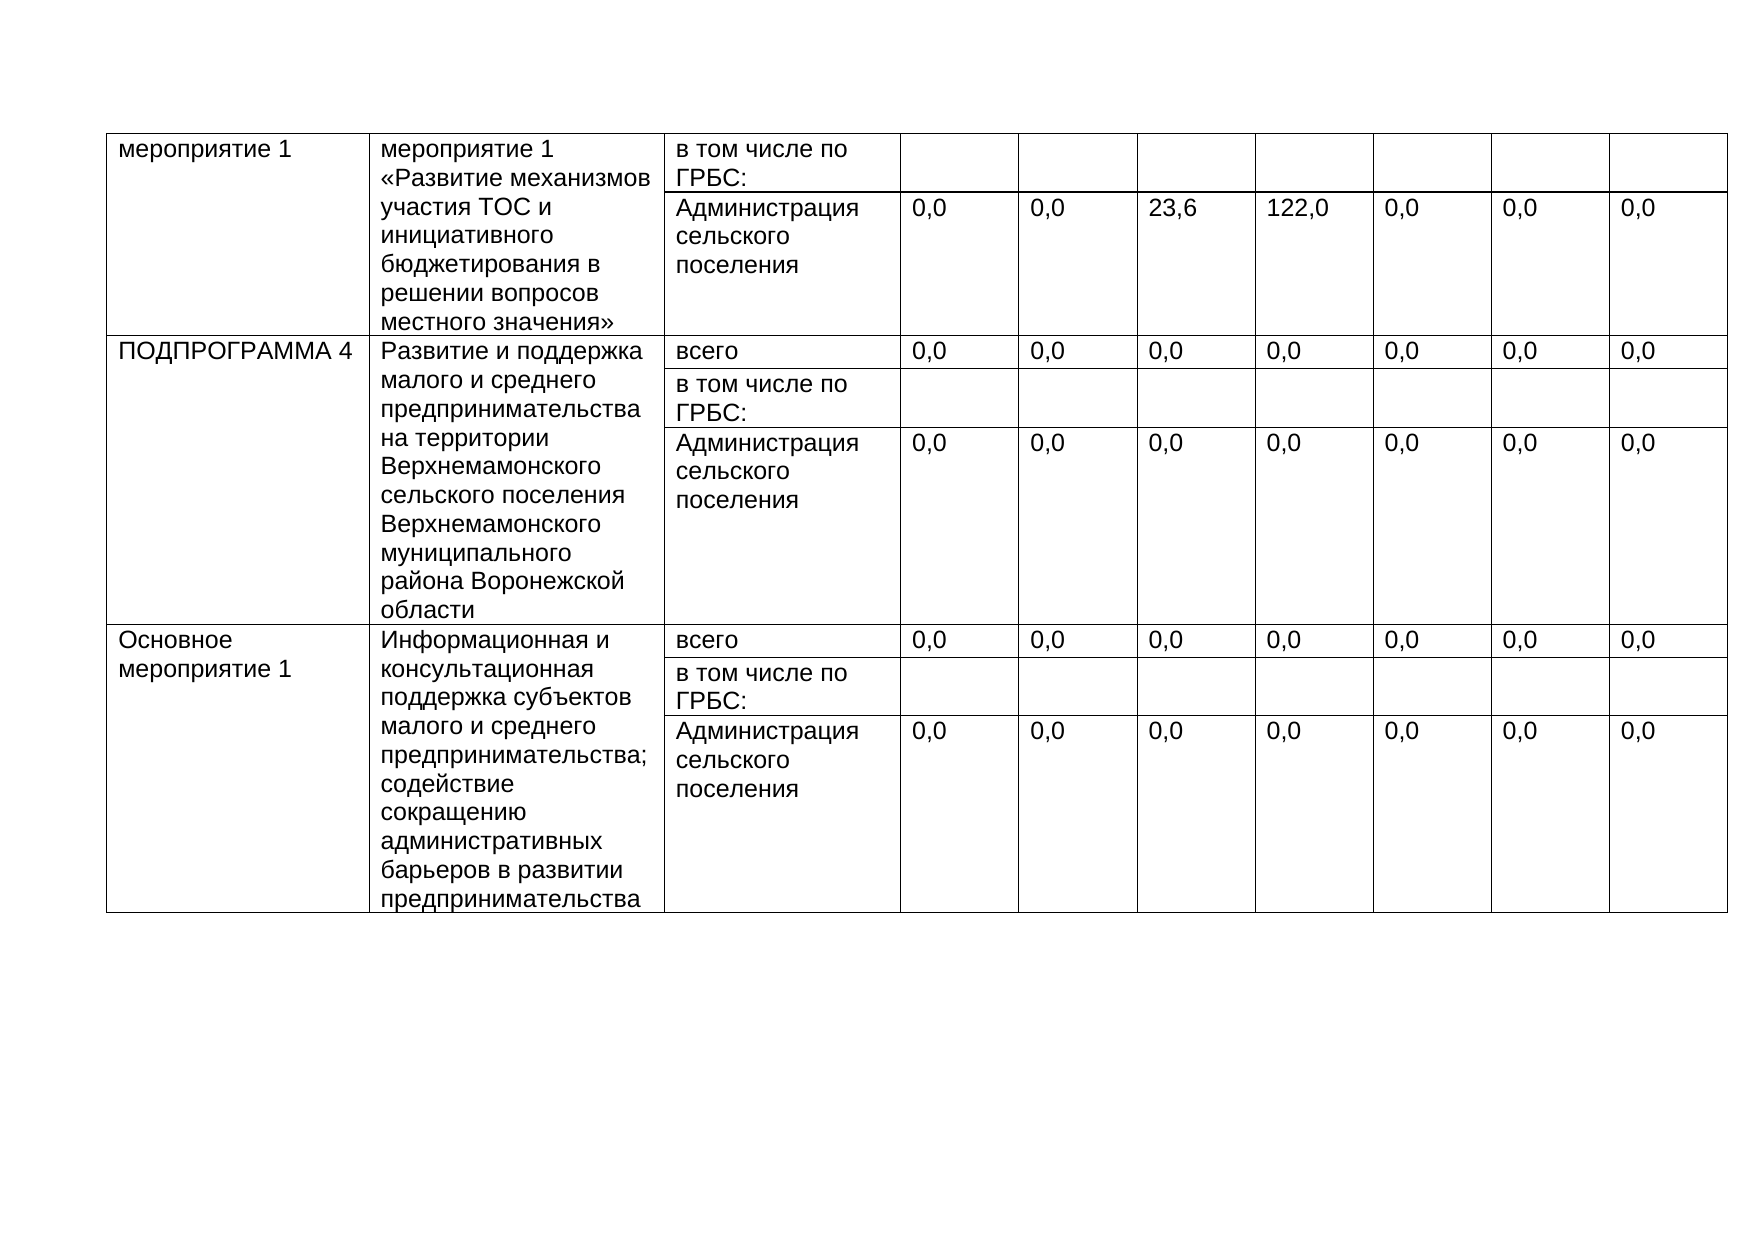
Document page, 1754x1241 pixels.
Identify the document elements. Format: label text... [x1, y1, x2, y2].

table_cell 0,0 [901, 193, 1018, 335]
table_cell 0,0 [901, 428, 1018, 624]
table_cell 0,0 [1610, 625, 1727, 657]
table_cell [1374, 134, 1491, 191]
table_cell 0,0 [1019, 716, 1137, 912]
table_cell [1138, 658, 1255, 715]
table_cell [901, 369, 1018, 427]
table_cell 0,0 [1256, 625, 1373, 657]
table_cell в том числе по ГРБС: [665, 134, 900, 191]
table_cell 0,0 [1019, 336, 1137, 368]
table_cell 0,0 [1374, 336, 1491, 368]
table_cell 0,0 [1492, 193, 1609, 335]
table_cell Развитие и поддержка малого и среднего предпринимательства на территории Верхнемамонского сельского поселения Верхнемамонского муниципального района Воронежской области [370, 336, 664, 624]
table_cell 0,0 [1374, 428, 1491, 624]
table_cell 0,0 [1138, 336, 1255, 368]
table_cell 0,0 [1492, 625, 1609, 657]
table_cell [1492, 134, 1609, 191]
table_cell в том числе по ГРБС: [665, 658, 900, 715]
table_cell [1138, 134, 1255, 191]
table_cell 0,0 [1610, 428, 1727, 624]
table_cell 0,0 [1610, 716, 1727, 912]
table_cell [1019, 134, 1137, 191]
table_cell всего [665, 336, 900, 368]
table_cell [1374, 369, 1491, 427]
table_cell ПОДПРОГРАММА 4 [107, 336, 369, 624]
table_cell Администрация сельского поселения [665, 193, 900, 335]
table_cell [370, 134, 664, 335]
table_cell [1492, 658, 1609, 715]
table_cell 0,0 [1492, 428, 1609, 624]
table_cell [901, 658, 1018, 715]
table_cell Администрация сельского поселения [665, 428, 900, 624]
table_cell [1256, 658, 1373, 715]
table_cell 23,6 [1138, 193, 1255, 335]
table_cell [1256, 369, 1373, 427]
table_cell [1374, 658, 1491, 715]
table_cell 0,0 [1019, 625, 1137, 657]
table_cell 0,0 [1138, 428, 1255, 624]
table_cell Администрация сельского поселения [665, 716, 900, 912]
table_cell [1256, 134, 1373, 191]
table_cell 0,0 [1256, 716, 1373, 912]
table_cell 0,0 [1256, 336, 1373, 368]
table_cell в том числе по ГРБС: [665, 369, 900, 427]
table_cell 0,0 [1019, 428, 1137, 624]
table_cell 0,0 [1374, 193, 1491, 335]
table_cell 0,0 [1492, 336, 1609, 368]
table_cell 0,0 [1610, 193, 1727, 335]
table_cell 0,0 [1019, 193, 1137, 335]
table_cell 0,0 [1492, 716, 1609, 912]
table_cell 0,0 [1138, 716, 1255, 912]
table_cell [901, 134, 1018, 191]
table_cell [1019, 369, 1137, 427]
table_cell 0,0 [901, 716, 1018, 912]
table_cell 0,0 [1374, 716, 1491, 912]
table_cell всего [665, 625, 900, 657]
table_cell [1138, 369, 1255, 427]
table_cell 122,0 [1256, 193, 1373, 335]
table_cell [1610, 369, 1727, 427]
table_cell 0,0 [901, 625, 1018, 657]
table_cell [1019, 658, 1137, 715]
table_cell 0,0 [901, 336, 1018, 368]
table_cell Основное мероприятие 1 [107, 625, 369, 912]
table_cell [107, 134, 369, 335]
table_cell [1610, 658, 1727, 715]
table_cell 0,0 [1256, 428, 1373, 624]
table_cell 0,0 [1610, 336, 1727, 368]
table_cell 0,0 [1374, 625, 1491, 657]
table_cell 0,0 [1138, 625, 1255, 657]
table_cell [1492, 369, 1609, 427]
table_cell [1610, 134, 1727, 191]
table_cell Информационная и консультационная поддержка субъектов малого и среднего предпринимательства; содействие сокращению административных барьеров в развитии предпринимательства [370, 625, 664, 912]
